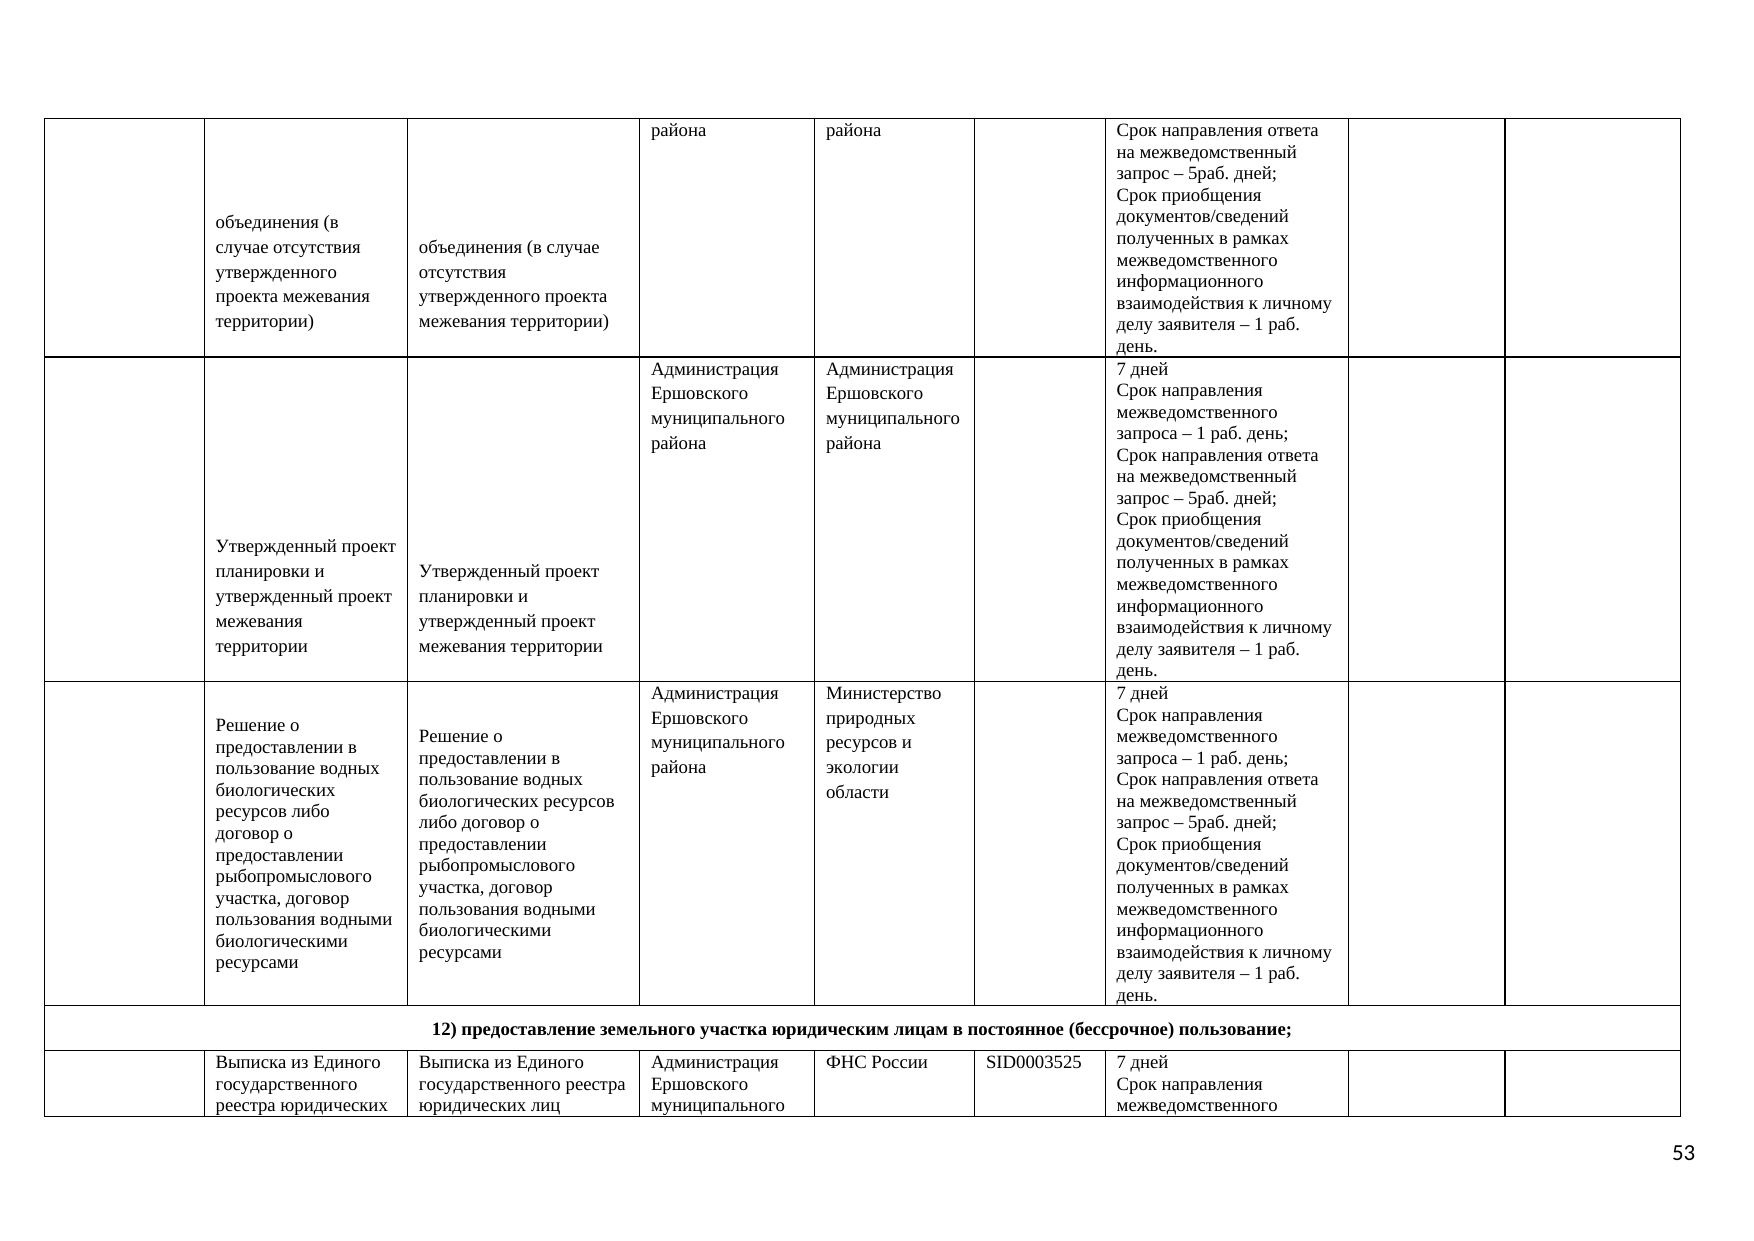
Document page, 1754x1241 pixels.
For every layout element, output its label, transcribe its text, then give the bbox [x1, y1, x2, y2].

table_cell Решение о предоставлении в пользование водных биологических ресурсов либо договор о предоставлении рыбопромыслового участка, договор пользования водными биологическими ресурсами [205, 682, 407, 1005]
table_cell [975, 119, 1105, 356]
table_cell [1506, 682, 1680, 1005]
table_cell Решение о предоставлении в пользование водных биологических ресурсов либо договор о предоставлении рыбопромыслового участка, договор пользования водными биологическими ресурсами [408, 682, 639, 1005]
table_cell Утвержденный проект планировки и утвержденный проект межевания территории [205, 358, 407, 681]
table_cell [975, 358, 1105, 681]
table_cell [1349, 1051, 1504, 1116]
table_cell [1349, 119, 1504, 356]
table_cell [815, 119, 974, 356]
table_cell Администрация Ершовского муниципального района [640, 682, 814, 1005]
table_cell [640, 1051, 814, 1116]
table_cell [640, 119, 814, 356]
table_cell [408, 119, 639, 356]
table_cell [205, 119, 407, 356]
table_cell [45, 119, 204, 356]
table_cell [1349, 358, 1504, 681]
table_cell [1506, 1051, 1680, 1116]
table_cell Администрация Ершовского муниципального района [815, 358, 974, 681]
table_cell [45, 1051, 204, 1116]
table_cell [975, 682, 1105, 1005]
table_cell [1349, 682, 1504, 1005]
table_cell Администрация Ершовского муниципального района [640, 358, 814, 681]
table_cell [1506, 119, 1680, 356]
table_cell [45, 682, 204, 1005]
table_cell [205, 1051, 407, 1116]
table_cell ФНС России [815, 1051, 974, 1116]
table_cell Утвержденный проект планировки и утвержденный проект межевания территории [408, 358, 639, 681]
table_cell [1106, 119, 1348, 356]
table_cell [408, 1051, 639, 1116]
table_cell SID0003525 [975, 1051, 1105, 1116]
table_cell Министерство природных ресурсов и экологии области [815, 682, 974, 1005]
table_cell [45, 358, 204, 681]
table_cell [1506, 358, 1680, 681]
table_cell 12) предоставление земельного участка юридическим лицам в постоянное (бессрочное) пользование; [45, 1006, 1680, 1050]
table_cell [1106, 1051, 1348, 1116]
